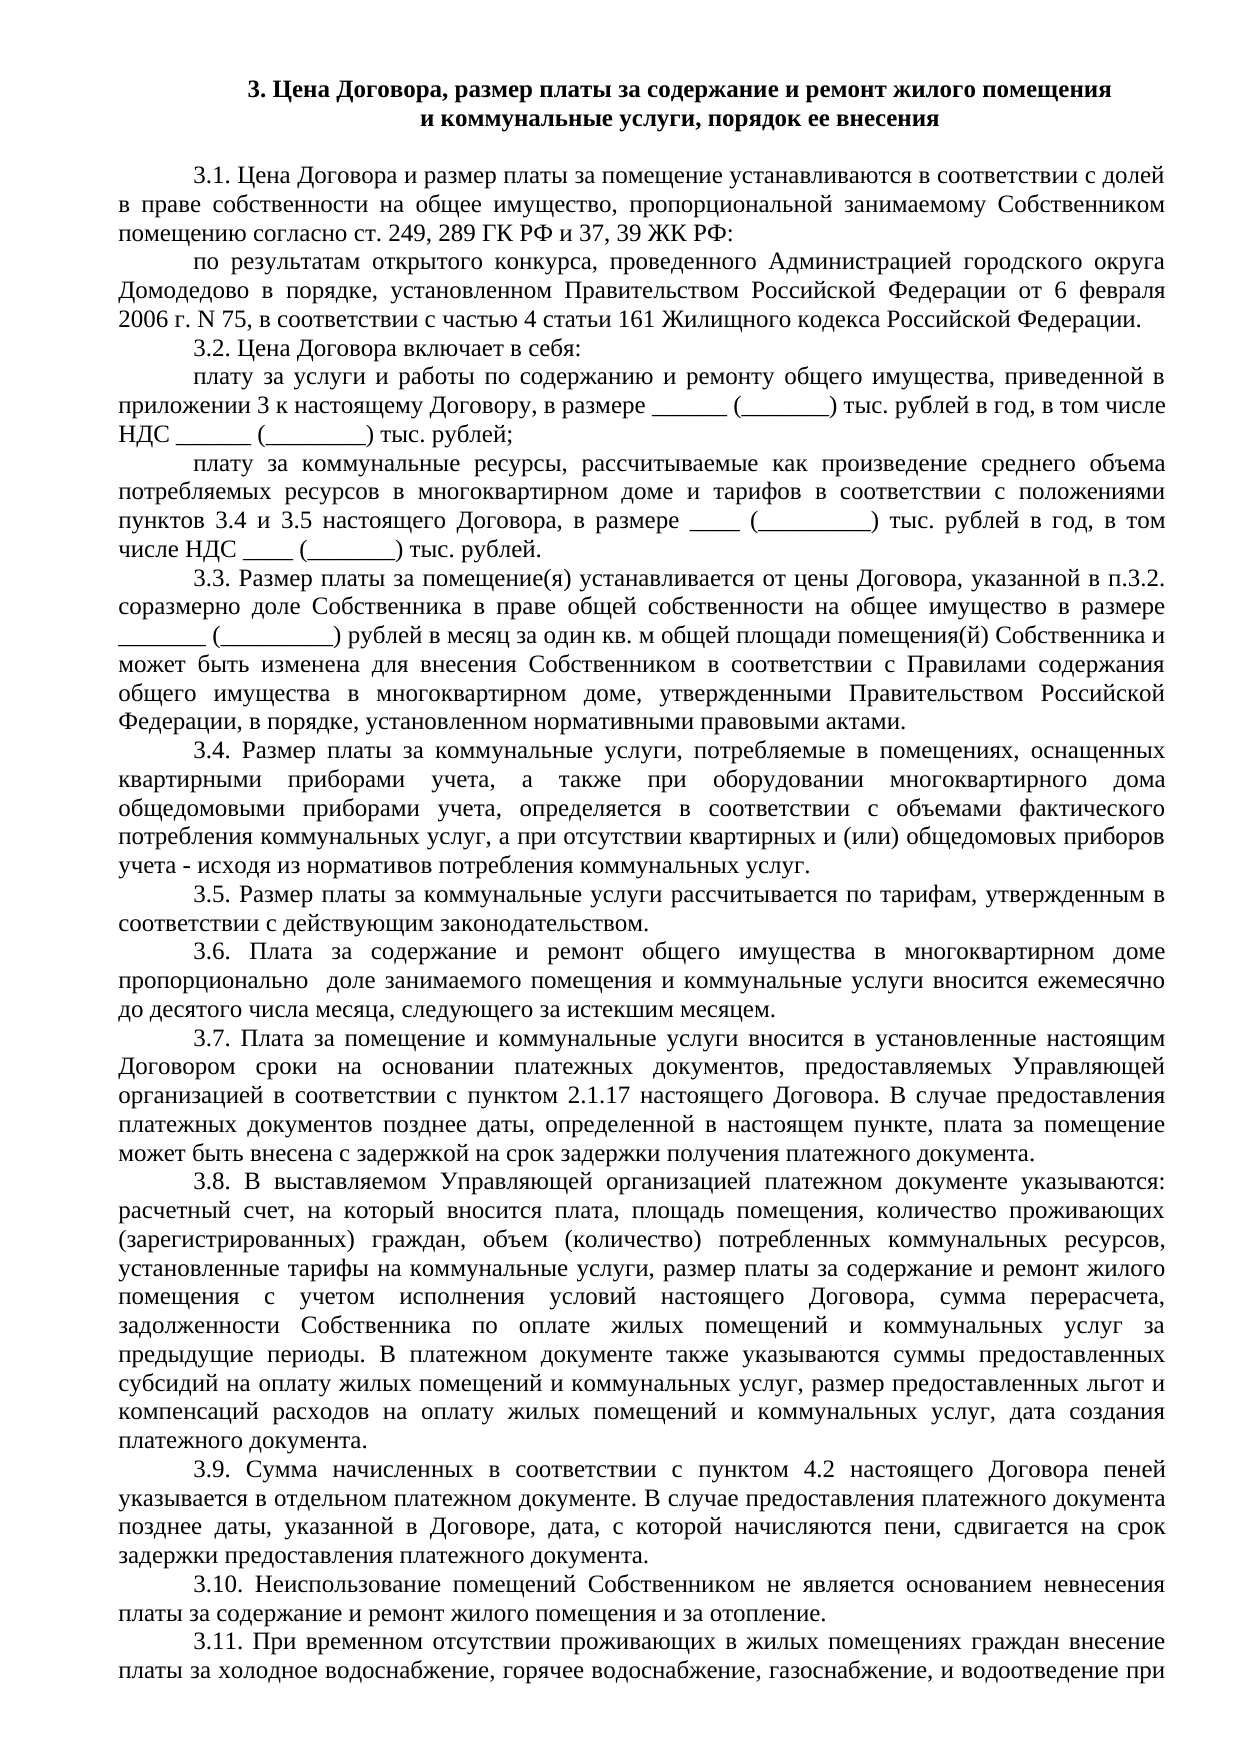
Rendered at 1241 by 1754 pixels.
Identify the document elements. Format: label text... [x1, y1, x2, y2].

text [118, 1626, 1166, 1684]
text 3.4. Размер платы за коммунальные услуги, потребляемые в помещениях, оснащенных квартирными приборами учета, а также при оборудовании многоквартирного дома общедомовыми приборами учета, определяется в соответствии с объемами фактического потребления коммунальных услуг, а при отсутствии квартирных и (или) общедомовых приборов учета - исходя из нормативов потребления коммунальных услуг. [118, 735, 1166, 879]
text по результатам открытого конкурса, проведенного Администрацией городского округа Домодедово в порядке, установленном Правительством Российской Федерации от 6 февраля 2006 г. N 75, в соответствии с частью 4 статьи 161 Жилищного кодекса Российской Федерации. [118, 246, 1166, 333]
text 3.3. Размер платы за помещение(я) устанавливается от цены Договора, указанной в п.3.2. соразмерно доле Собственника в праве общей собственности на общее имущество в размере _______ (_________) рублей в месяц за один кв. м общей площади помещения(й) Собственника и может быть изменена для внесения Собственником в соответствии с Правилами содержания общего имущества в многоквартирном доме, утвержденными Правительством Российской Федерации, в порядке, установленном нормативными правовыми актами. [118, 563, 1166, 735]
text 3.5. Размер платы за коммунальные услуги рассчитывается по тарифам, утвержденным в соответствии с действующим законодательством. [118, 879, 1166, 936]
text 3.7. Плата за помещение и коммунальные услуги вносится в установленные настоящим Договором сроки на основании платежных документов, предоставляемых Управляющей организацией в соответствии с пунктом 2.1.17 настоящего Договора. В случае предоставления платежных документов позднее даты, определенной в настоящем пункте, плата за помещение может быть внесена с задержкой на срок задержки получения платежного документа. [118, 1023, 1166, 1166]
text 3.9. Сумма начисленных в соответствии с пунктом 4.2 настоящего Договора пеней указывается в отдельном платежном документе. В случае предоставления платежного документа позднее даты, указанной в Договоре, дата, с которой начисляются пени, сдвигается на срок задержки предоставления платежного документа. [118, 1454, 1166, 1569]
text 3.8. В выставляемом Управляющей организацией платежном документе указываются: расчетный счет, на который вносится плата, площадь помещения, количество проживающих (зарегистрированных) граждан, объем (количество) потребленных коммунальных ресурсов, установленные тарифы на коммунальные услуги, размер платы за содержание и ремонт жилого помещения с учетом исполнения условий настоящего Договора, сумма перерасчета, задолженности Собственника по оплате жилых помещений и коммунальных услуг за предыдущие периоды. В платежном документе также указываются суммы предоставленных субсидий на оплату жилых помещений и коммунальных услуг, размер предоставленных льгот и компенсаций расходов на оплату жилых помещений и коммунальных услуг, дата создания платежного документа. [118, 1166, 1166, 1454]
text 3.2. Цена Договора включает в себя: [118, 333, 1166, 361]
text 3. Цена Договора, размер платы за содержание и ремонт жилого помещения [118, 74, 1166, 103]
text 3.10. Неиспользование помещений Собственником не является основанием невнесения платы за содержание и ремонт жилого помещения и за отопление. [118, 1569, 1166, 1626]
text 3.6. Плата за содержание и ремонт общего имущества в многоквартирном доме пропорционально доле занимаемого помещения и коммунальные услуги вносится ежемесячно до десятого числа месяца, следующего за истекшим месяцем. [118, 936, 1166, 1023]
text и коммунальные услуги, порядок ее внесения [118, 103, 1166, 131]
text 3.1. Цена Договора и размер платы за помещение устанавливаются в соответствии с долей в праве собственности на общее имущество, пропорциональной занимаемому Собственником помещению согласно ст. 249, 289 ГК РФ и 37, 39 ЖК РФ: [118, 160, 1166, 246]
text плату за услуги и работы по содержанию и ремонту общего имущества, приведенной в приложении 3 к настоящему Договору, в размере ______ (_______) тыс. рублей в год, в том числе НДС ______ (________) тыс. рублей; [118, 361, 1166, 448]
text плату за коммунальные ресурсы, рассчитываемые как произведение среднего объема потребляемых ресурсов в многоквартирном доме и тарифов в соответствии с положениями пунктов 3.4 и 3.5 настоящего Договора, в размере ____ (_________) тыс. рублей в год, в том числе НДС ____ (_______) тыс. рублей. [118, 448, 1166, 563]
